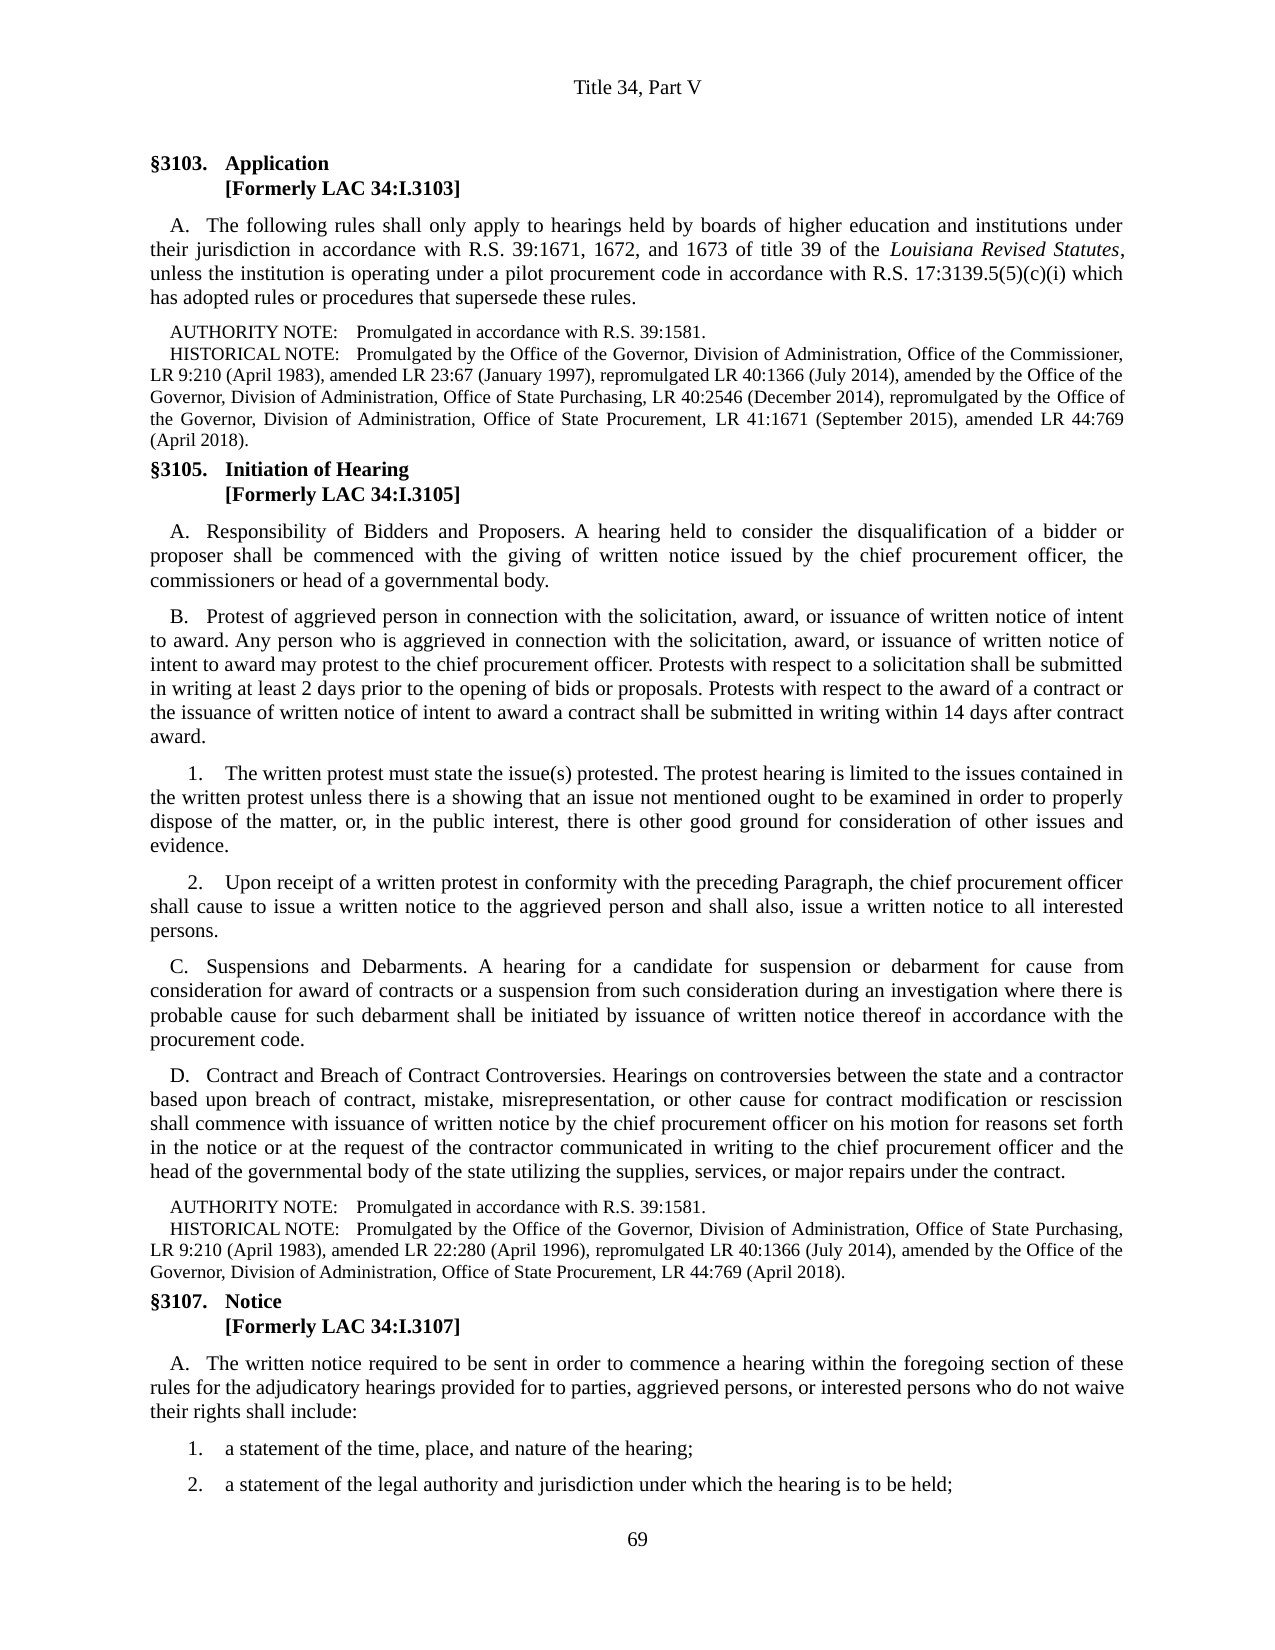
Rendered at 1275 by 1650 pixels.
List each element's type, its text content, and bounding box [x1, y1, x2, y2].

text A. Responsibility of Bidders and Proposers. A hearing held to consider the disqualification of a bidder or proposer shall be commenced with the giving of written notice issued by the chief procurement officer, the commissioners or head of a governmental body. [150, 519, 1125, 592]
text AUTHORITY NOTE: Promulgated in accordance with R.S. 39:1581. [150, 321, 1125, 343]
text A. The following rules shall only apply to hearings held by boards of higher education and institutions under their jurisdiction in accordance with R.S. 39:1671, 1672, and 1673 of title 39 of the Louisiana Revised Statutes, unless the institution is operating under a pilot procurement code in accordance with R.S. 17:3139.5(5)(c)(i) which has adopted rules or procedures that supersede these rules. [150, 212, 1125, 309]
text 1. a statement of the time, place, and nature of the hearing; [150, 1436, 1125, 1460]
text HISTORICAL NOTE: Promulgated by the Office of the Governor, Division of Administration, Office of State Purchasing, LR 9:210 (April 1983), amended LR 22:280 (April 1996), repromulgated LR 40:1366 (July 2014), amended by the Office of the Governor, Division of Administration, Office of State Procurement, LR 44:769 (April 2018). [150, 1217, 1125, 1282]
text B. Protest of aggrieved person in connection with the solicitation, award, or issuance of written notice of intent to award. Any person who is aggrieved in connection with the solicitation, award, or issuance of written notice of intent to award may protest to the chief procurement officer. Protests with respect to a solicitation shall be submitted in writing at least 2 days prior to the opening of bids or proposals. Protests with respect to the award of a contract or the issuance of written notice of intent to award a contract shall be submitted in writing within 14 days after contract award. [150, 604, 1125, 748]
text AUTHORITY NOTE: Promulgated in accordance with R.S. 39:1581. [150, 1196, 1125, 1217]
text §3103. Application [Formerly LAC 34:I.3103] [150, 150, 1125, 200]
text D. Contract and Breach of Contract Controversies. Hearings on controversies between the state and a contractor based upon breach of contract, mistake, misrepresentation, or other cause for contract modification or rescission shall commence with issuance of written notice by the chief procurement officer on his motion for reasons set forth in the notice or at the request of the contractor communicated in writing to the chief procurement officer and the head of the governmental body of the state utilizing the supplies, services, or major repairs under the contract. [150, 1063, 1125, 1183]
text 2. Upon receipt of a written protest in conformity with the preceding Paragraph, the chief procurement officer shall cause to issue a written notice to the aggrieved person and shall also, issue a written notice to all interested persons. [150, 870, 1125, 942]
text HISTORICAL NOTE: Promulgated by the Office of the Governor, Division of Administration, Office of the Commissioner, LR 9:210 (April 1983), amended LR 23:67 (January 1997), repromulgated LR 40:1366 (July 2014), amended by the Office of the Governor, Division of Administration, Office of State Purchasing, LR 40:2546 (December 2014), repromulgated by the Office of the Governor, Division of Administration, Office of State Procurement, LR 41:1671 (September 2015), amended LR 44:769 (April 2018). [150, 343, 1125, 451]
text A. The written notice required to be sent in order to commence a hearing within the foregoing section of these rules for the adjudicatory hearings provided for to parties, aggrieved persons, or interested persons who do not waive their rights shall include: [150, 1351, 1125, 1423]
text 2. a statement of the legal authority and jurisdiction under which the hearing is to be held; [150, 1472, 1125, 1496]
text C. Suspensions and Debarments. A hearing for a candidate for suspension or debarment for cause from consideration for award of contracts or a suspension from such consideration during an investigation where there is probable cause for such debarment shall be initiated by issuance of written notice thereof in accordance with the procurement code. [150, 954, 1125, 1051]
text §3105. Initiation of Hearing [Formerly LAC 34:I.3105] [150, 457, 1125, 507]
text 1. The written protest must state the issue(s) protested. The protest hearing is limited to the issues contained in the written protest unless there is a showing that an issue not mentioned ought to be examined in order to properly dispose of the matter, or, in the public interest, there is other good ground for consideration of other issues and evidence. [150, 761, 1125, 857]
text §3107. Notice [Formerly LAC 34:I.3107] [150, 1288, 1125, 1338]
